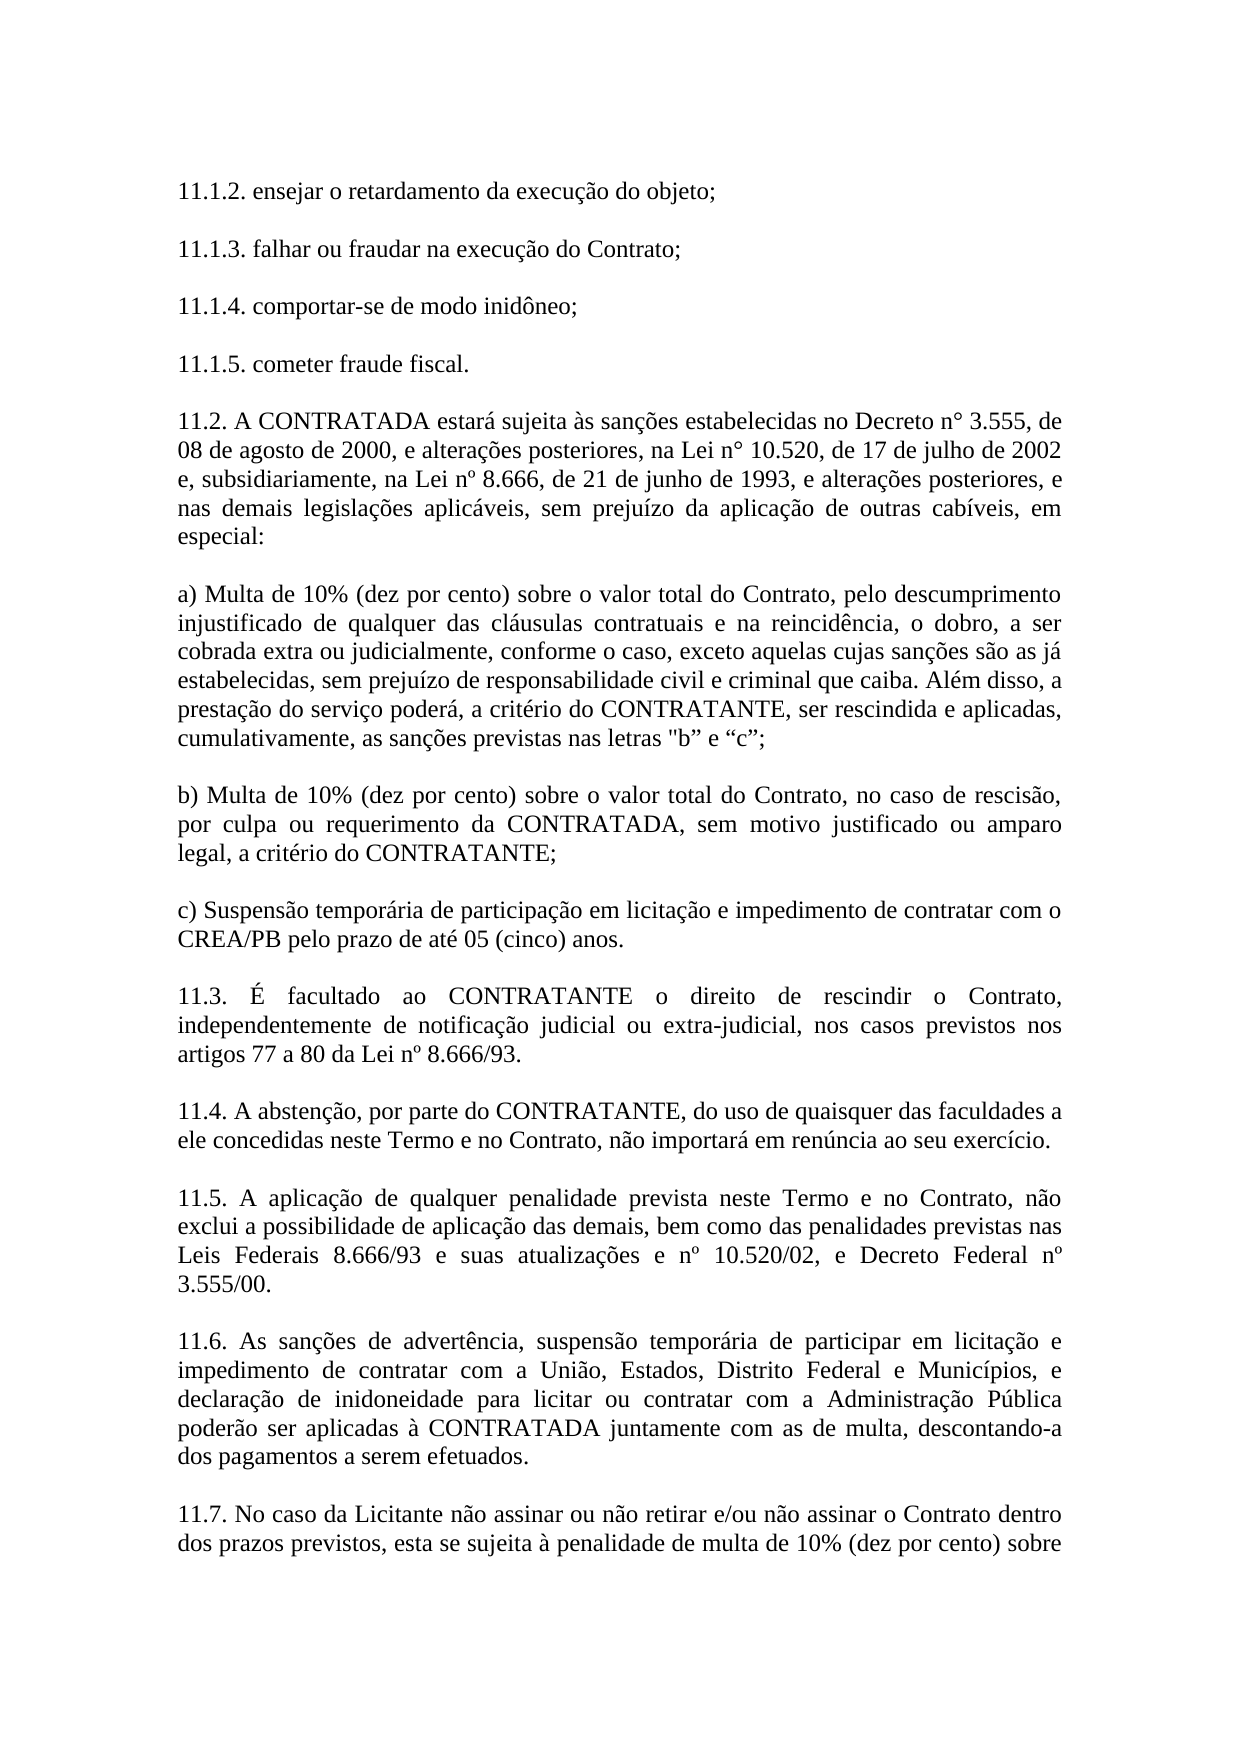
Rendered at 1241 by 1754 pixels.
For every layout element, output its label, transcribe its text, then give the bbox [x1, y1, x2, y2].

text 11.6. As sanções de advertência, suspensão temporária de participar em licitação e impedimento de contratar com a União, Estados, Distrito Federal e Municípios, e declaração de inidoneidade para licitar ou contratar com a Administração Pública poderão ser aplicadas à CONTRATADA juntamente com as de multa, descontando-a dos pagamentos a serem efetuados. [177, 1326, 1063, 1470]
text 11.5. A aplicação de qualquer penalidade prevista neste Termo e no Contrato, não exclui a possibilidade de aplicação das demais, bem como das penalidades previstas nas Leis Federais 8.666/93 e suas atualizações e nº 10.520/02, e Decreto Federal nº 3.555/00. [177, 1183, 1063, 1298]
text 11.1.5. cometer fraude fiscal. [177, 349, 1063, 378]
text 11.2. A CONTRATADA estará sujeita às sanções estabelecidas no Decreto n° 3.555, de 08 de agosto de 2000, e alterações posteriores, na Lei n° 10.520, de 17 de julho de 2002 e, subsidiariamente, na Lei nº 8.666, de 21 de junho de 1993, e alterações posteriores, e nas demais legislações aplicáveis, sem prejuízo da aplicação de outras cabíveis, em especial: [177, 406, 1063, 550]
text 11.4. A abstenção, por parte do CONTRATANTE, do uso de quaisquer das faculdades a ele concedidas neste Termo e no Contrato, não importará em renúncia ao seu exercício. [177, 1096, 1063, 1154]
text a) Multa de 10% (dez por cento) sobre o valor total do Contrato, pelo descumprimento injustificado de qualquer das cláusulas contratuais e na reincidência, o dobro, a ser cobrada extra ou judicialmente, conforme o caso, exceto aquelas cujas sanções são as já estabelecidas, sem prejuízo de responsabilidade civil e criminal que caiba. Além disso, a prestação do serviço poderá, a critério do CONTRATANTE, ser rescindida e aplicadas, cumulativamente, as sanções previstas nas letras "b” e “c”; [177, 579, 1063, 751]
text 11.1.3. falhar ou fraudar na execução do Contrato; [177, 234, 1063, 263]
text 11.1.4. comportar-se de modo inidôneo; [177, 291, 1063, 320]
text c) Suspensão temporária de participação em licitação e impedimento de contratar com o CREA/PB pelo prazo de até 05 (cinco) anos. [177, 895, 1063, 953]
text 11.1.2. ensejar o retardamento da execução do objeto; [177, 176, 1063, 205]
text 11.3. É facultado ao CONTRATANTE o direito de rescindir o Contrato, independentemente de notificação judicial ou extra-judicial, nos casos previstos nos artigos 77 a 80 da Lei nº 8.666/93. [177, 981, 1063, 1068]
text b) Multa de 10% (dez por cento) sobre o valor total do Contrato, no caso de rescisão, por culpa ou requerimento da CONTRATADA, sem motivo justificado ou amparo legal, a critério do CONTRATANTE; [177, 780, 1063, 866]
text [177, 1499, 1063, 1556]
